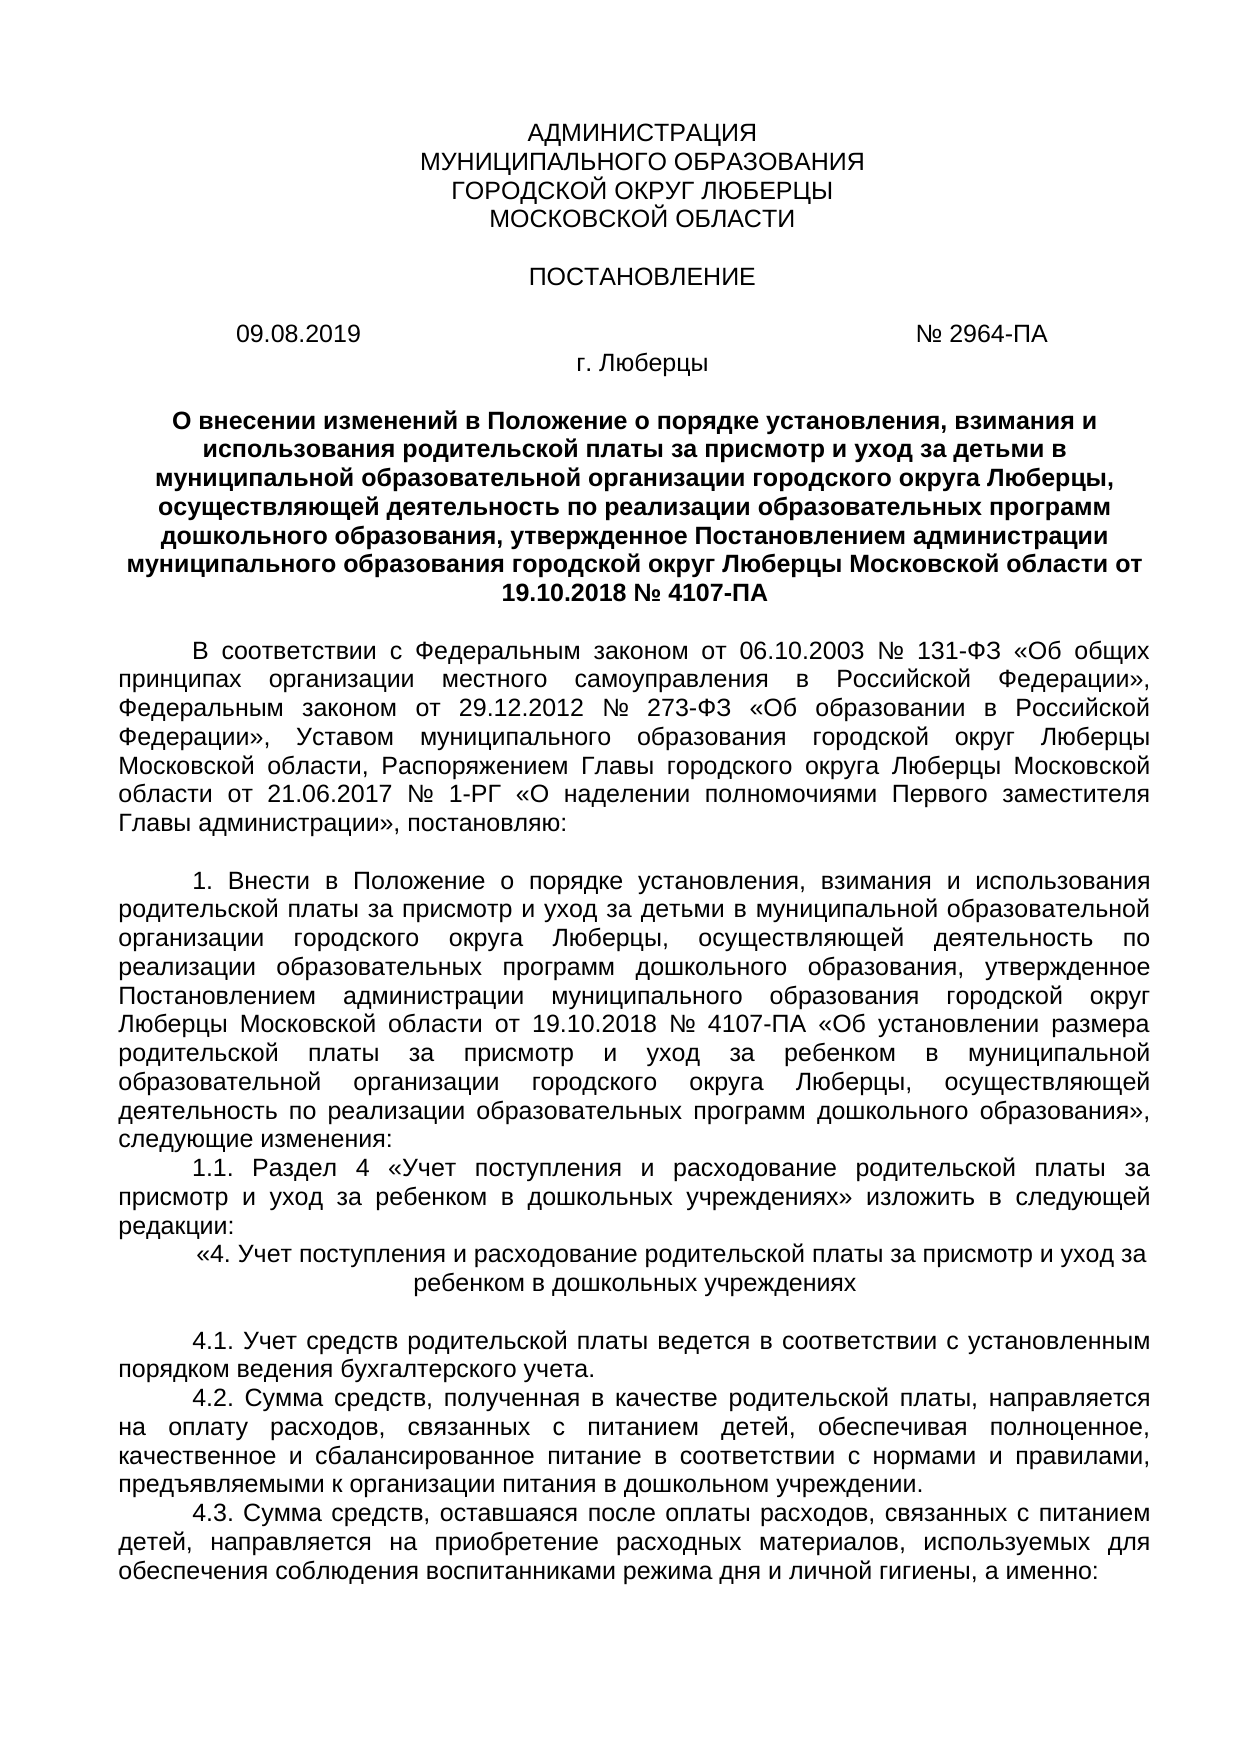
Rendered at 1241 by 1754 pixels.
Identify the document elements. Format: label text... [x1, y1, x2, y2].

text 09.08.2019 № 2964-ПА [103, 319, 1181, 348]
text 1. Внести в Положение о порядке установления, взимания и использования родительской платы за присмотр и уход за детьми в муниципальной образовательной организации городского округа Люберцы, осуществляющей деятельность по реализации образовательных программ дошкольного образования, утвержденное Постановлением администрации муниципального образования городской округ Люберцы Московской области от 19.10.2018 № 4107-ПА «Об установлении размера родительской платы за присмотр и уход за ребенком в муниципальной образовательной организации городского округа Люберцы, осуществляющей деятельность по реализации образовательных программ дошкольного образования», следующие изменения: [118, 866, 1152, 1153]
text г. Люберцы [103, 348, 1181, 377]
text 4.1. Учет средств родительской платы ведется в соответствии с установленным порядком ведения бухгалтерского учета. [118, 1326, 1152, 1383]
text 4.3. Сумма средств, оставшаяся после оплаты расходов, связанных с питанием детей, направляется на приобретение расходных материалов, используемых для обеспечения соблюдения воспитанниками режима дня и личной гигиены, а именно: [118, 1498, 1152, 1584]
text «4. Учет поступления и расходование родительской платы за присмотр и уход за ребенком в дошкольных учреждениях [118, 1239, 1152, 1297]
text В соответствии с Федеральным законом от 06.10.2003 № 131-ФЗ «Об общих принципах организации местного самоуправления в Российской Федерации», Федеральным законом от 29.12.2012 № 273-ФЗ «Об образовании в Российской Федерации», Уставом муниципального образования городской округ Люберцы Московской области, Распоряжением Главы городского округа Люберцы Московской области от 21.06.2017 № 1-РГ «О наделении полномочиями Первого заместителя Главы администрации», постановляю: [118, 636, 1152, 837]
text ГОРОДСКОЙ ОКРУГ ЛЮБЕРЦЫ МОСКОВСКОЙ ОБЛАСТИ [103, 176, 1181, 233]
text МУНИЦИПАЛЬНОГО ОБРАЗОВАНИЯ [103, 147, 1181, 176]
text 1.1. Раздел 4 «Учет поступления и расходование родительской платы за присмотр и уход за ребенком в дошкольных учреждениях» изложить в следующей редакции: [118, 1153, 1152, 1239]
text 4.2. Сумма средств, полученная в качестве родительской платы, направляется на оплату расходов, связанных с питанием детей, обеспечивая полноценное, качественное и сбалансированное питание в соответствии с нормами и правилами, предъявляемыми к организации питания в дошкольном учреждении. [118, 1383, 1152, 1498]
text АДМИНИСТРАЦИЯ [103, 118, 1181, 147]
text ПОСТАНОВЛЕНИЕ [103, 262, 1181, 291]
text О внесении изменений в Положение о порядке установления, взимания и использования родительской платы за присмотр и уход за детьми в муниципальной образовательной организации городского округа Люберцы, осуществляющей деятельность по реализации образовательных программ дошкольного образования, утвержденное Постановлением администрации муниципального образования городской округ Люберцы Московской области от 19.10.2018 № 4107-ПА [118, 406, 1152, 607]
